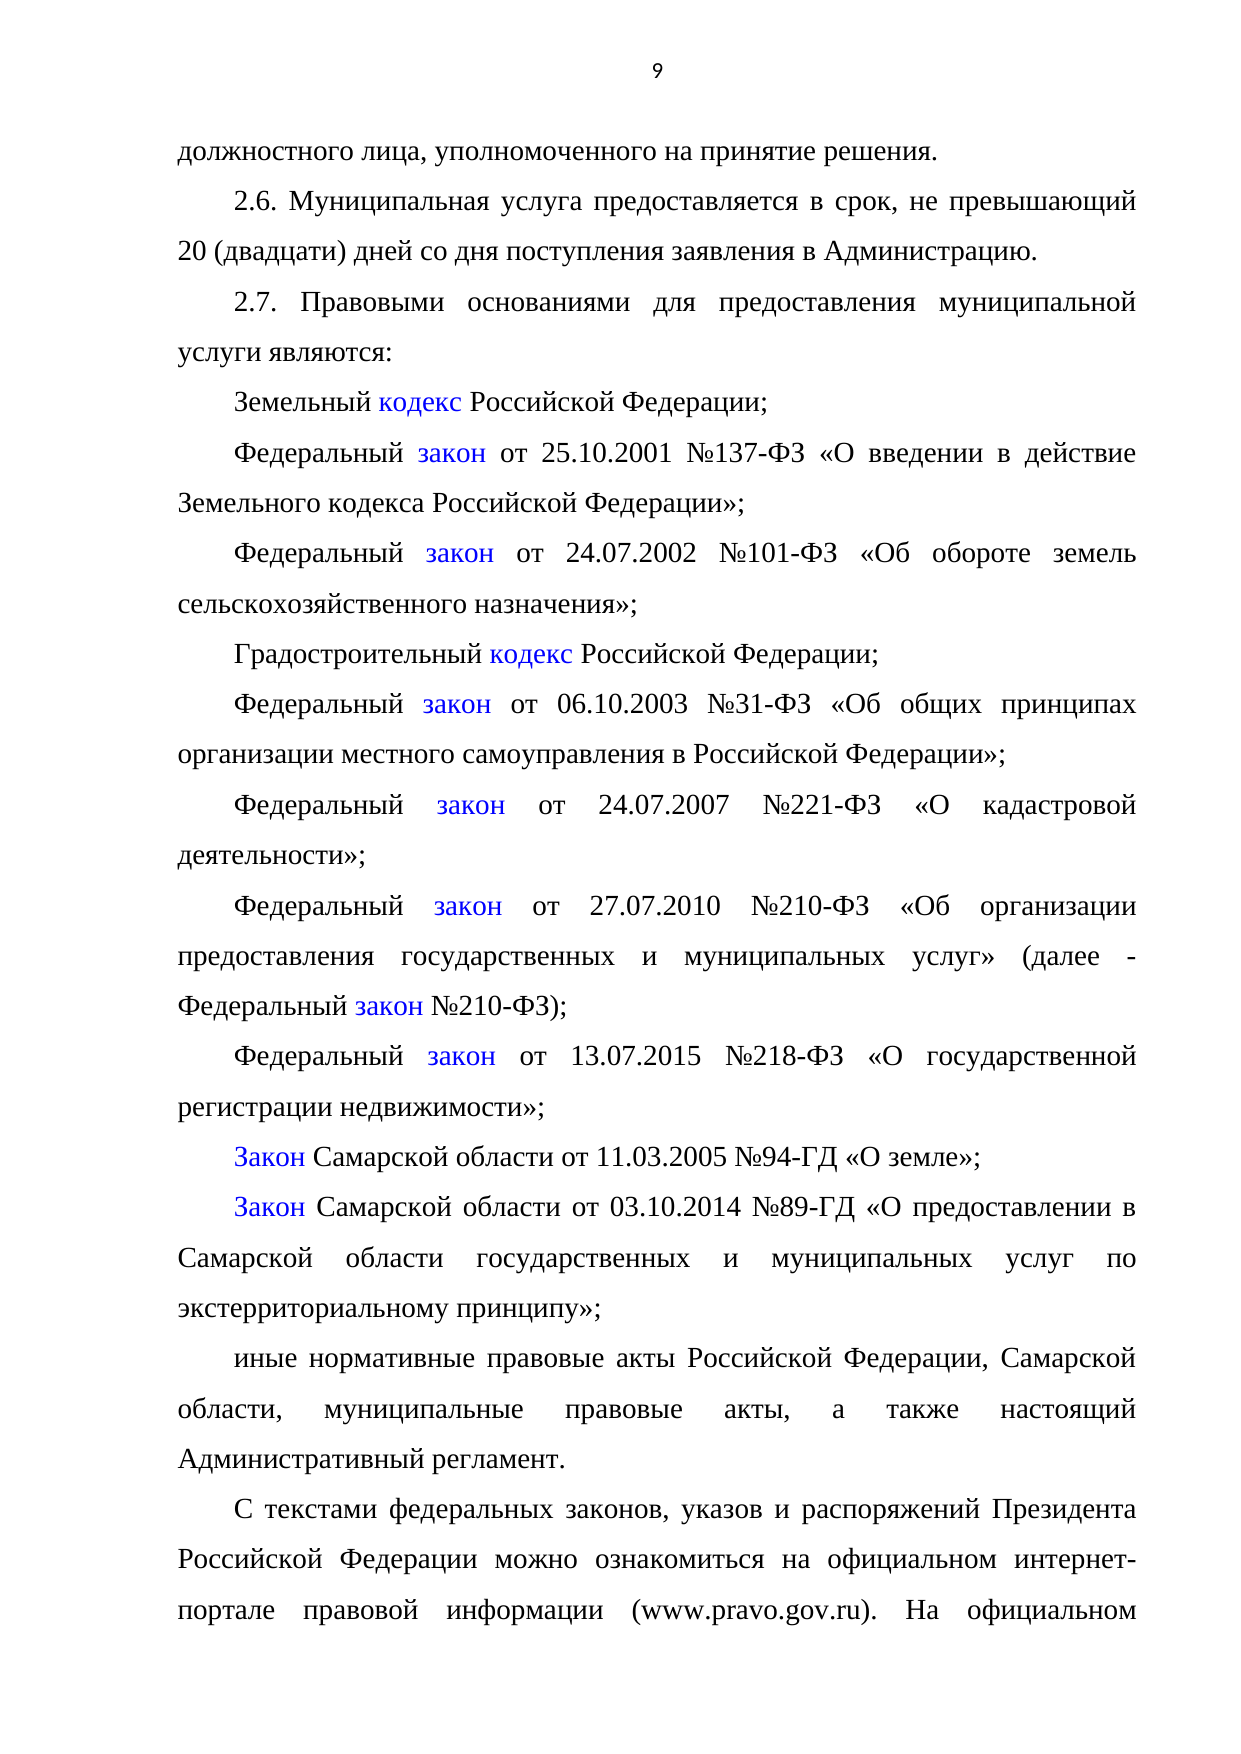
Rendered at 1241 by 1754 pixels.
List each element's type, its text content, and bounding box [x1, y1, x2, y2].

text 2.6. Муниципальная услуга предоставляется в срок, не превышающий 20 (двадцати) дней со дня поступления заявления в Администрацию. [177, 183, 1137, 267]
text Федеральный закон от 06.10.2003 №31-ФЗ «Об общих принципах организации местного самоуправления в Российской Федерации»; [177, 686, 1137, 770]
text Закон Самарской области от 03.10.2014 №89-ГД «О предоставлении в Самарской области государственных и муниципальных услуг по экстерриториальному принципу»; [177, 1189, 1137, 1324]
text Закон Самарской области от 11.03.2005 №94-ГД «О земле»; [177, 1139, 1137, 1173]
text Федеральный закон от 24.07.2002 №101-ФЗ «Об обороте земель сельскохозяйственного назначения»; [177, 535, 1137, 619]
text иные нормативные правовые акты Российской Федерации, Самарской области, муниципальные правовые акты, а также настоящий Административный регламент. [177, 1340, 1137, 1474]
text 2.7. Правовыми основаниями для предоставления муниципальной услуги являются: [177, 284, 1137, 368]
text Земельный кодекс Российской Федерации; [177, 384, 1137, 418]
text Градостроительный кодекс Российской Федерации; [177, 636, 1137, 669]
text Федеральный закон от 13.07.2015 №218-ФЗ «О государственной регистрации недвижимости»; [177, 1038, 1137, 1122]
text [177, 133, 1137, 166]
text Федеральный закон от 25.10.2001 №137-ФЗ «О введении в действие Земельного кодекса Российской Федерации»; [177, 435, 1137, 519]
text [177, 1491, 1137, 1626]
text Федеральный закон от 24.07.2007 №221-ФЗ «О кадастровой деятельности»; [177, 787, 1137, 871]
text Федеральный закон от 27.07.2010 №210-ФЗ «Об организации предоставления государственных и муниципальных услуг» (далее - Федеральный закон №210-ФЗ); [177, 888, 1137, 1022]
